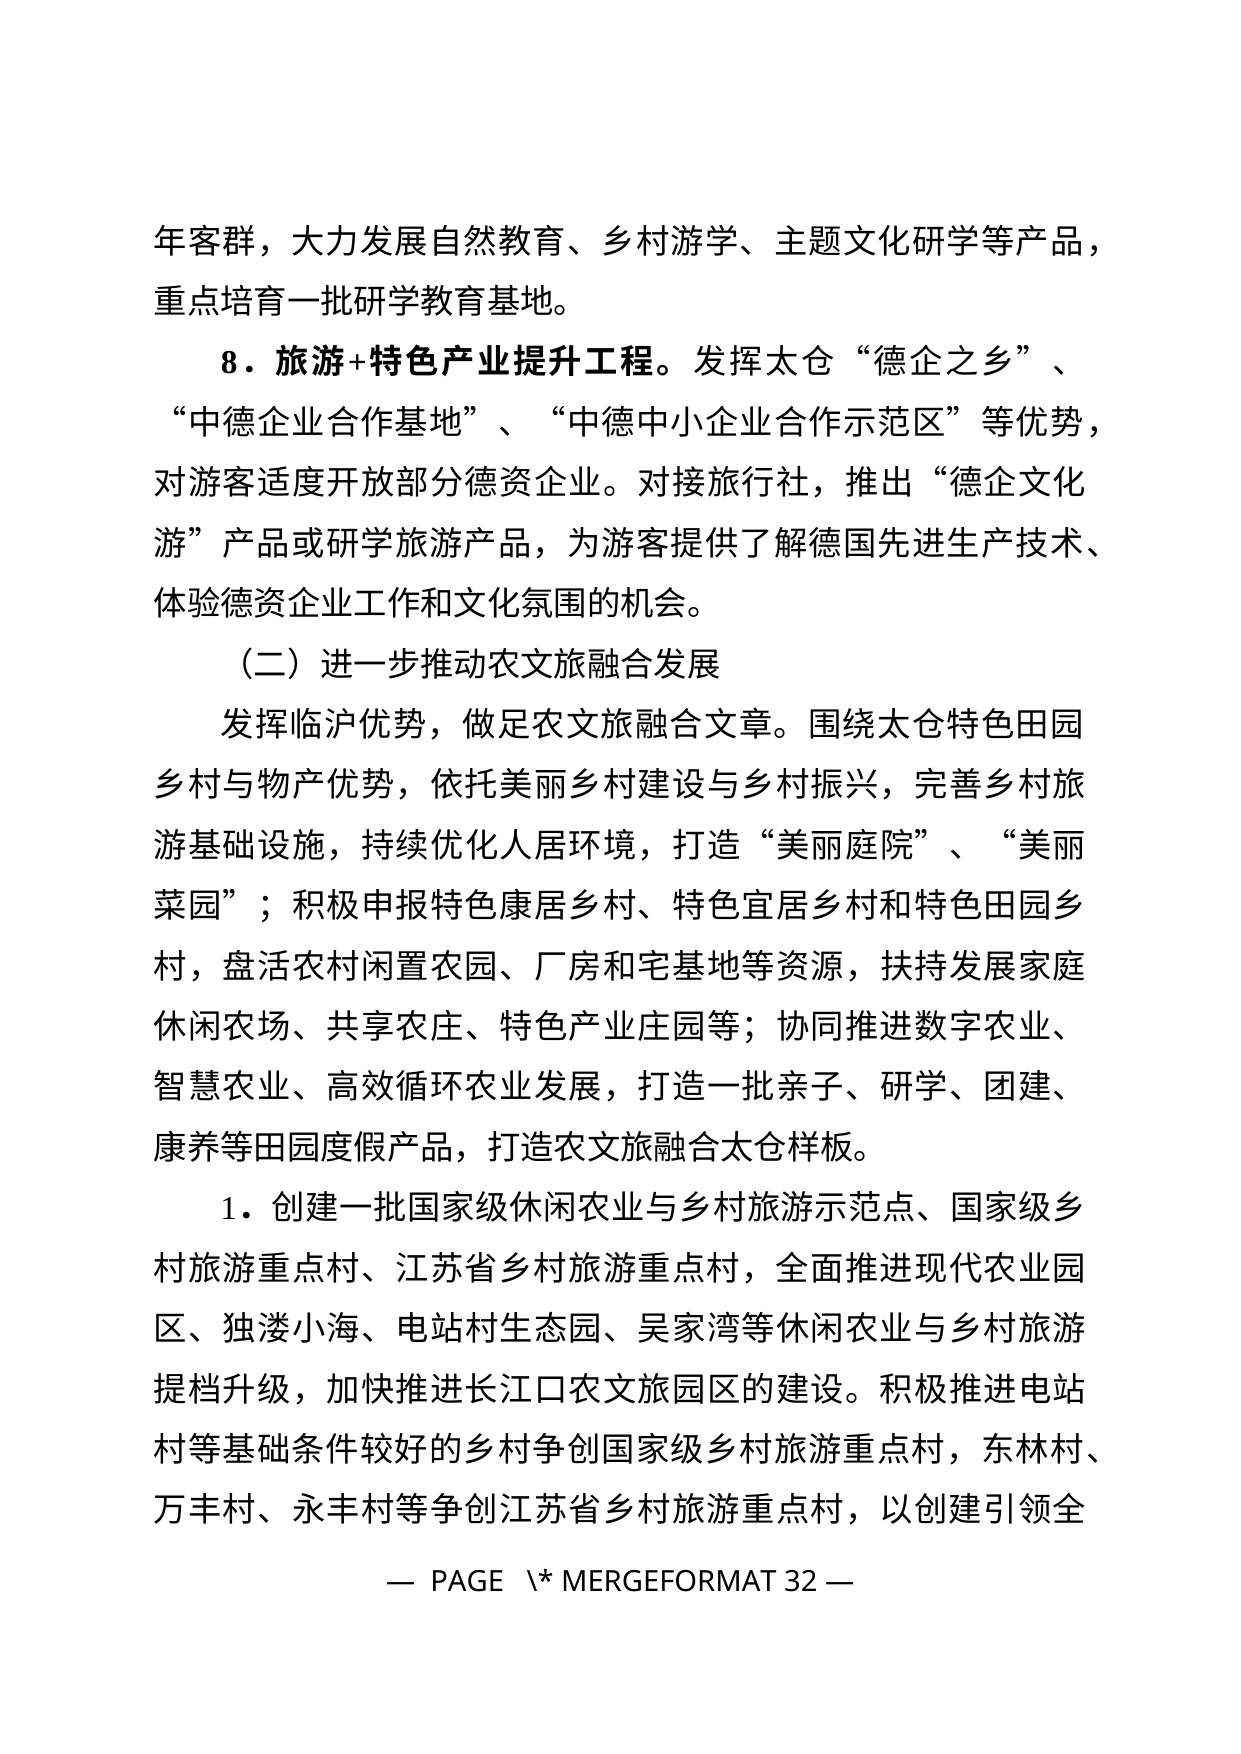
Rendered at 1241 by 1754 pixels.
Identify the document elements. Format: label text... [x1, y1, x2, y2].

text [153, 1171, 1087, 1534]
text 8．旅游+特色产业提升工程。发挥太仓“德企之乡”、“中德企业合作基地”、“中德中小企业合作示范区”等优势，对游客适度开放部分德资企业。对接旅行社，推出“德企文化游”产品或研学旅游产品，为游客提供了解德国先进生产技术、体验德资企业工作和文化氛围的机会。 [153, 326, 1087, 628]
text 发挥临沪优势，做足农文旅融合文章。围绕太仓特色田园、乡村与物产优势，依托美丽乡村建设与乡村振兴，完善乡村旅游基础设施，持续优化人居环境，打造“美丽庭院”、“美丽菜园”；积极申报特色康居乡村、特色宜居乡村和特色田园乡村，盘活农村闲置农园、厂房和宅基地等资源，扶持发展家庭休闲农场、共享农庄、特色产业庄园等；协同推进数字农业、智慧农业、高效循环农业发展，打造一批亲子、研学、团建、康养等田园度假产品，打造农文旅融合太仓样板。 [153, 688, 1087, 1171]
subtitle （二）进一步推动农文旅融合发展 [153, 628, 1087, 688]
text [153, 205, 1087, 326]
